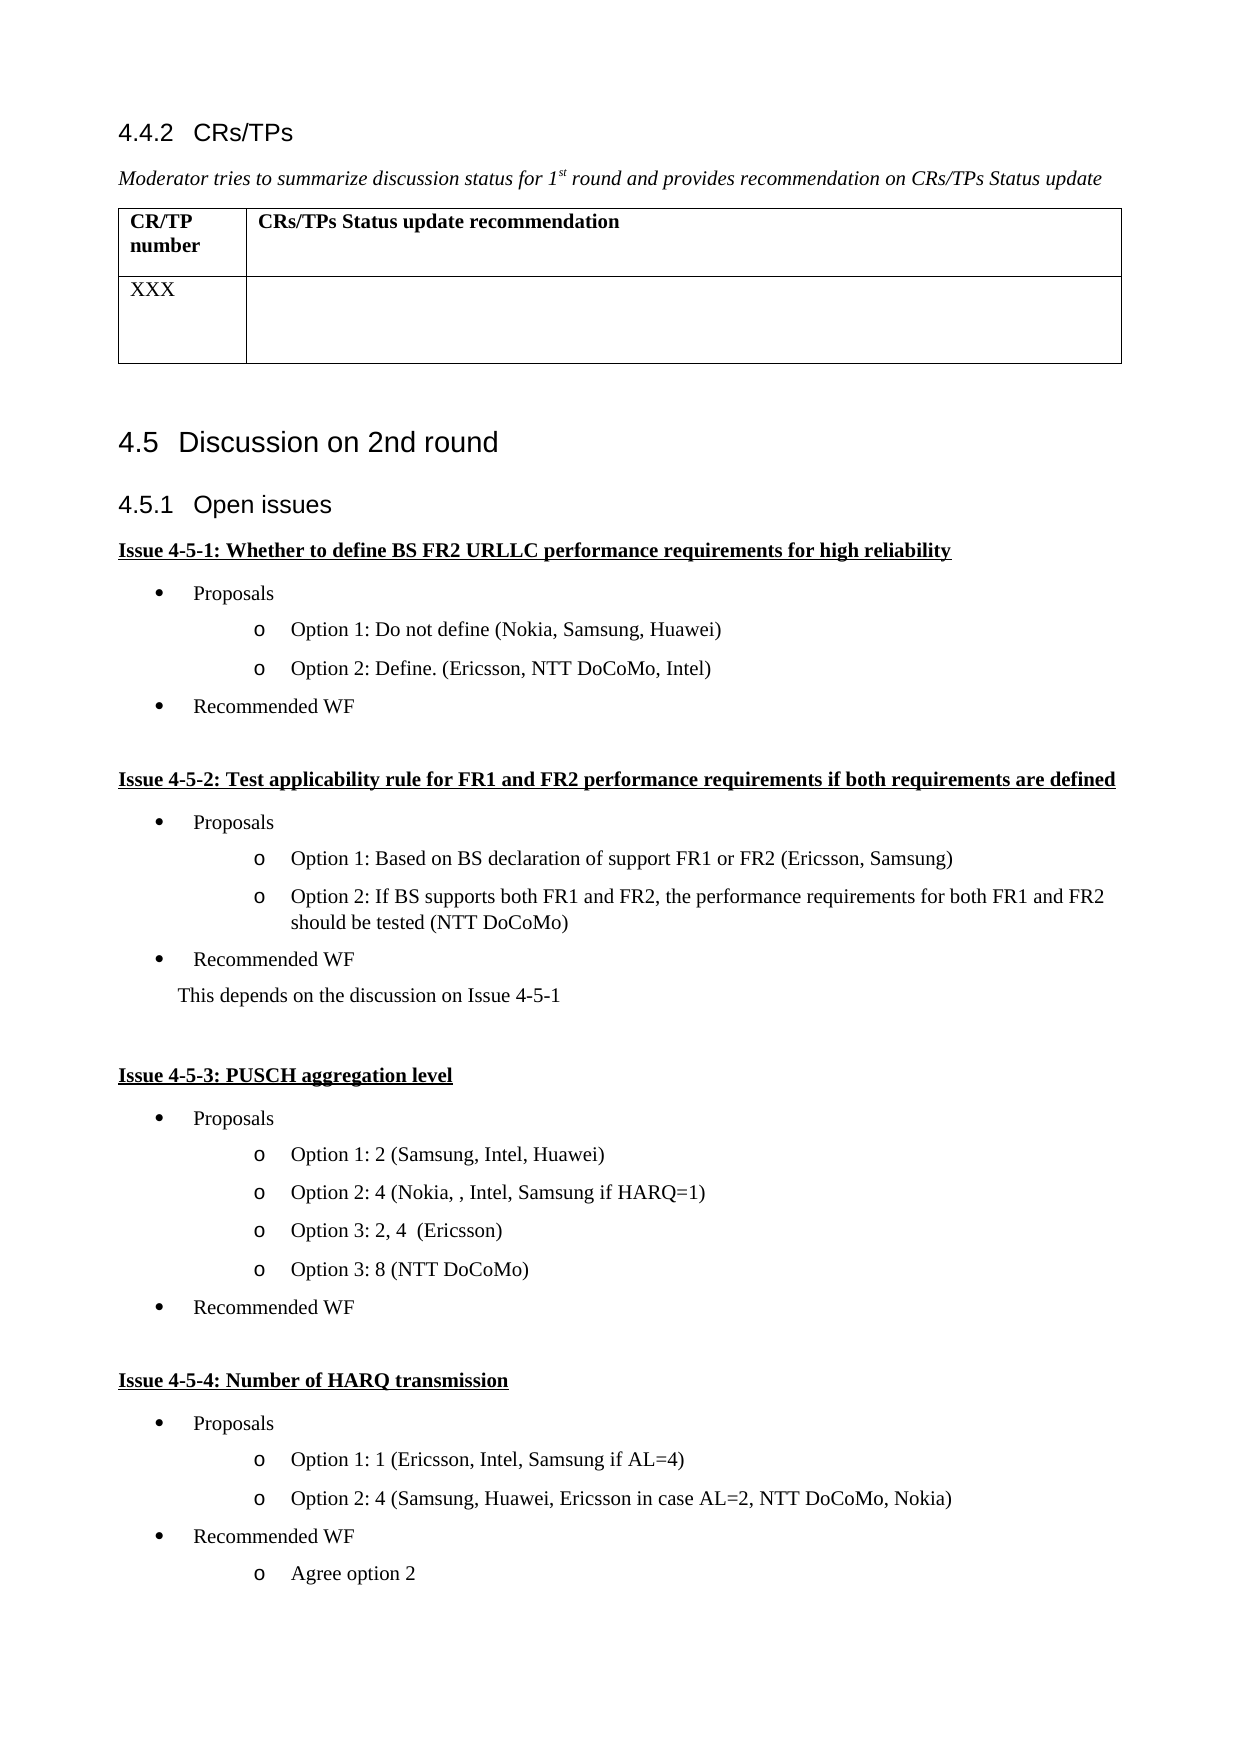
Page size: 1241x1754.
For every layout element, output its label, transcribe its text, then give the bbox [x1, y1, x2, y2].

list Agree option 2 [253, 1560, 1122, 1586]
list Option 1: 2 (Samsung, Intel, Huawei) [253, 1142, 1122, 1168]
subtitle Open issues [118, 490, 1122, 519]
list Recommended WF [156, 1295, 1122, 1319]
list Option 3: 2, 4 (Ericsson) [253, 1218, 1122, 1244]
list Proposals [156, 581, 1122, 605]
list Proposals [156, 809, 1122, 834]
text This depends on the discussion on Issue 4-5-1 [177, 983, 1122, 1007]
list Recommended WF [156, 694, 1122, 718]
list Option 2: If BS supports both FR1 and FR2, the performance requirements for both FR1 and FR2 should be tested (NTT DoCoMo) [253, 884, 1122, 934]
table_cell XXX [119, 277, 246, 363]
list Option 3: 8 (NTT DoCoMo) [253, 1257, 1122, 1282]
subtitle CRs/TPs [118, 118, 1122, 147]
text Issue 4-5-4: Number of HARQ transmission [118, 1368, 1122, 1392]
list Option 1: 1 (Ericsson, Intel, Samsung if AL=4) [253, 1447, 1122, 1473]
text Issue 4-5-3: PUSCH aggregation level [118, 1063, 1122, 1087]
subtitle Discussion on 2nd round [118, 426, 1122, 459]
list Proposals [156, 1411, 1122, 1435]
table_header CRs/TPs Status update recommendation [247, 209, 1121, 276]
list Proposals [156, 1105, 1122, 1129]
list Option 2: 4 (Samsung, Huawei, Ericsson in case AL=2, NTT DoCoMo, Nokia) [253, 1486, 1122, 1511]
list Recommended WF [156, 947, 1122, 971]
list Recommended WF [156, 1524, 1122, 1548]
text Issue 4-5-2: Test applicability rule for FR1 and FR2 performance requirements if both requirements are defined [118, 767, 1122, 791]
table_cell [247, 277, 1121, 363]
list Option 1: Do not define (Nokia, Samsung, Huawei) [253, 617, 1122, 643]
list Option 2: Define. (Ericsson, NTT DoCoMo, Intel) [253, 655, 1122, 681]
table_header CR/TP number [119, 209, 246, 276]
list Option 2: 4 (Nokia, , Intel, Samsung if HARQ=1) [253, 1180, 1122, 1206]
list Option 1: Based on BS declaration of support FR1 or FR2 (Ericsson, Samsung) [253, 846, 1122, 872]
text Moderator tries to summarize discussion status for 1st round and provides recommendation on CRs/TPs Status update [118, 166, 1122, 189]
text Issue 4-5-1: Whether to define BS FR2 URLLC performance requirements for high reliability [118, 538, 1122, 562]
